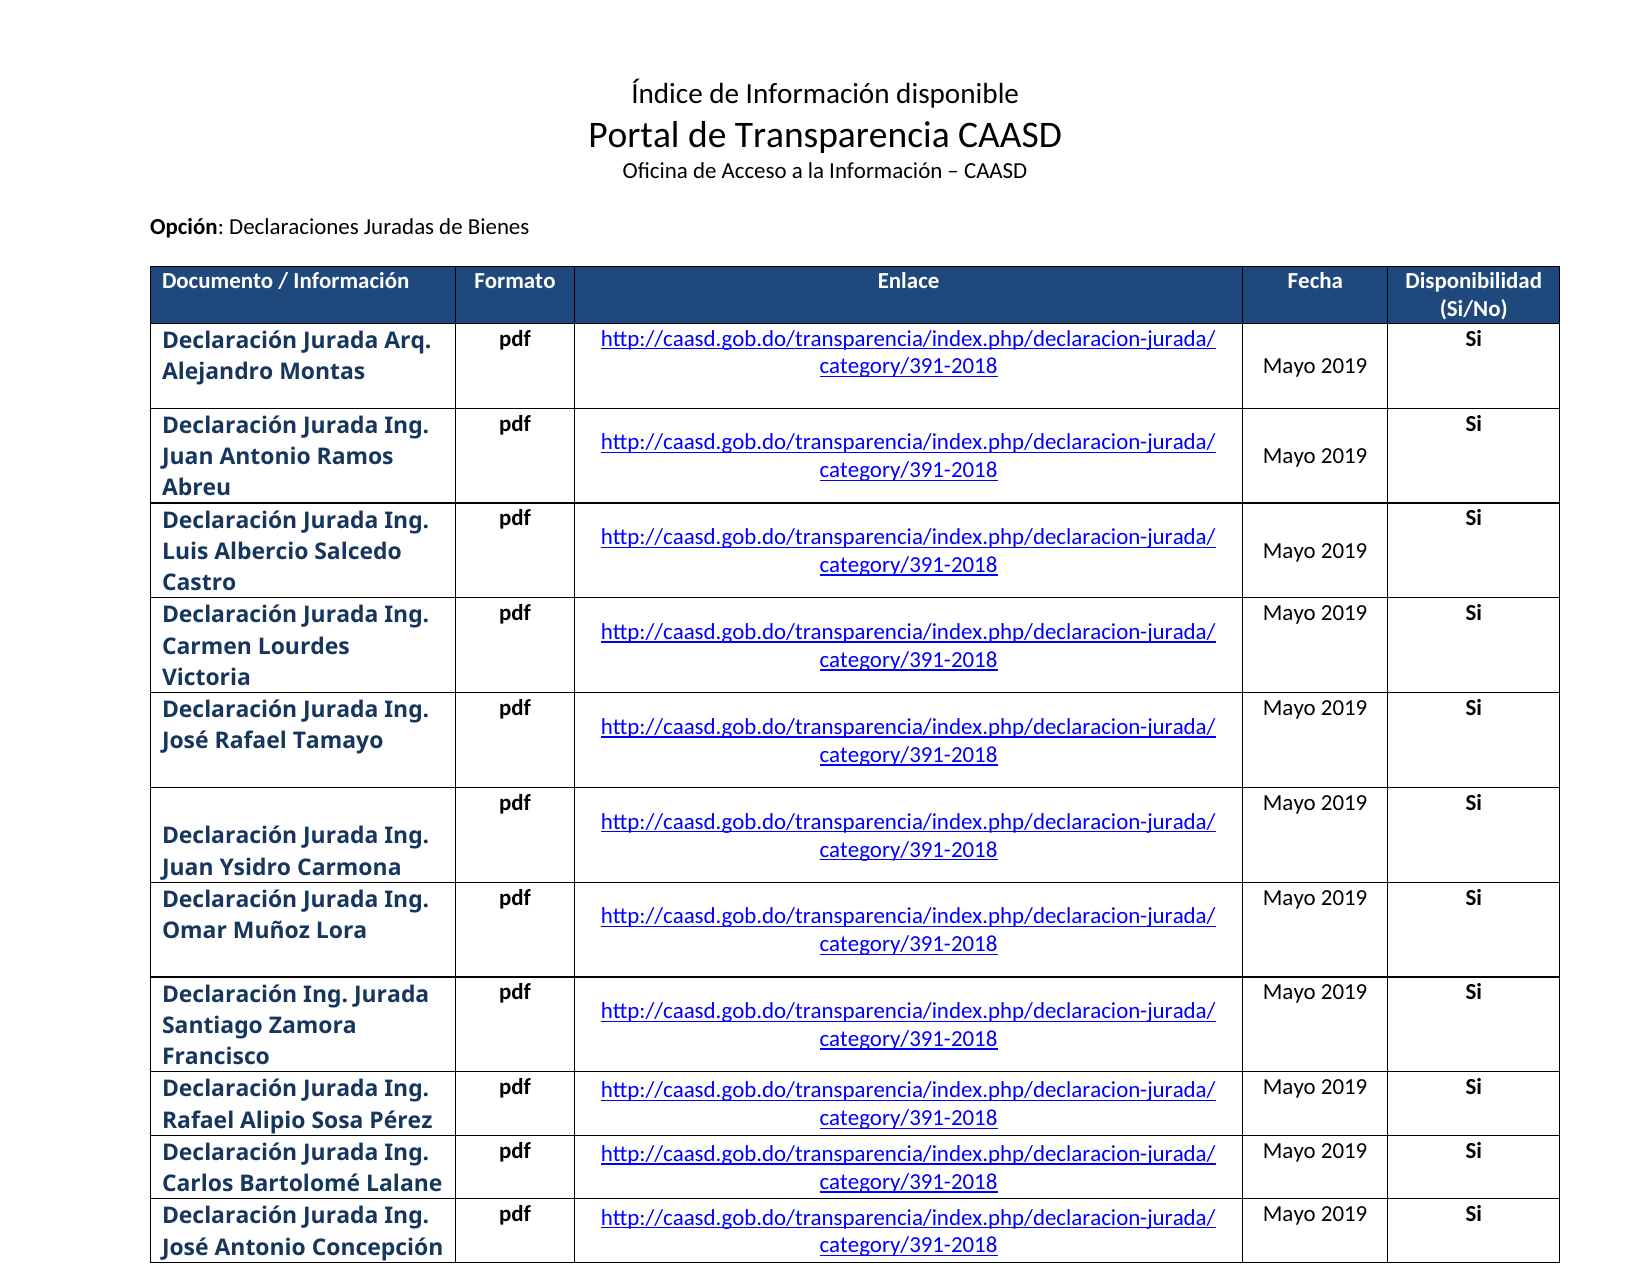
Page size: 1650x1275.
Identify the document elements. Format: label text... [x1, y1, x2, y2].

table_cell pdf [456, 1136, 574, 1198]
table_header Fecha [1243, 267, 1387, 323]
table_cell Declaración Jurada Ing. Juan Ysidro Carmona [151, 788, 455, 882]
table_cell pdf [456, 409, 574, 502]
table_cell http://caasd.gob.do/transparencia/index.php/declaracion-jurada/category/391-2018 [575, 409, 1242, 502]
table_cell http://caasd.gob.do/transparencia/index.php/declaracion-jurada/category/391-2018 [575, 978, 1242, 1071]
table_cell pdf [456, 1072, 574, 1135]
table_cell pdf [456, 883, 574, 976]
table_cell Mayo 2019 [1243, 1199, 1387, 1262]
table_cell Declaración Jurada Ing. Omar Muñoz Lora [151, 883, 455, 976]
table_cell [575, 1136, 1242, 1198]
table_cell Si [1388, 1136, 1559, 1198]
table_cell pdf [456, 1199, 574, 1262]
text Opción: Declaraciones Juradas de Bienes [150, 212, 1500, 241]
table_cell http://caasd.gob.do/transparencia/index.php/declaracion-jurada/category/391-2018 [575, 504, 1242, 597]
table_cell Declaración Jurada Ing. Carlos Bartolomé Lalane [151, 1136, 455, 1198]
table_cell http://caasd.gob.do/transparencia/index.php/declaracion-jurada/category/391-2018 [575, 693, 1242, 787]
table_cell pdf [456, 504, 574, 597]
table_cell Si [1388, 883, 1559, 976]
table_cell Mayo 2019 [1243, 409, 1387, 502]
table_cell pdf [456, 324, 574, 408]
table_cell Si [1388, 598, 1559, 692]
table_cell http://caasd.gob.do/transparencia/index.php/declaracion-jurada/category/391-2018 [575, 598, 1242, 692]
table_cell Si [1388, 504, 1559, 597]
table_header Formato [456, 267, 574, 323]
table_cell pdf [456, 598, 574, 692]
table_cell Si [1388, 1199, 1559, 1262]
table_cell Declaración Jurada Ing. José Rafael Tamayo [151, 693, 455, 787]
table_cell Mayo 2019 [1243, 978, 1387, 1071]
table_cell Declaración Jurada Ing. José Antonio Concepción [151, 1199, 455, 1262]
table_cell Declaración Jurada Ing. Rafael Alipio Sosa Pérez [151, 1072, 455, 1135]
table_header Disponibilidad (Si/No) [1388, 267, 1559, 323]
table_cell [575, 1199, 1242, 1262]
table_cell Declaración Ing. Jurada Santiago Zamora Francisco [151, 978, 455, 1071]
table_cell Mayo 2019 [1243, 1072, 1387, 1135]
table_cell Si [1388, 1072, 1559, 1135]
table_cell pdf [456, 978, 574, 1071]
table_cell Si [1388, 409, 1559, 502]
table_cell Mayo 2019 [1243, 324, 1387, 408]
table_header Documento / Información [151, 267, 455, 323]
table_cell Mayo 2019 [1243, 504, 1387, 597]
table_cell Si [1388, 693, 1559, 787]
table_cell Si [1388, 324, 1559, 408]
table_cell Mayo 2019 [1243, 598, 1387, 692]
table_cell http://caasd.gob.do/transparencia/index.php/declaracion-jurada/category/391-2018 [575, 324, 1242, 408]
table_cell Declaración Jurada Ing. Juan Antonio Ramos Abreu [151, 409, 455, 502]
table_header Enlace [575, 267, 1242, 323]
table_cell Declaración Jurada Ing. Carmen Lourdes Victoria [151, 598, 455, 692]
table_cell Mayo 2019 [1243, 883, 1387, 976]
table_cell Declaración Jurada Arq. Alejandro Montas [151, 324, 455, 408]
table_cell Mayo 2019 [1243, 1136, 1387, 1198]
table_cell Declaración Jurada Ing. Luis Albercio Salcedo Castro [151, 504, 455, 597]
table_cell pdf [456, 788, 574, 882]
table_cell Si [1388, 978, 1559, 1071]
table_cell pdf [456, 693, 574, 787]
table_cell http://caasd.gob.do/transparencia/index.php/declaracion-jurada/category/391-2018 [575, 883, 1242, 976]
table_cell Si [1388, 788, 1559, 882]
table_cell http://caasd.gob.do/transparencia/index.php/declaracion-jurada/category/391-2018 [575, 788, 1242, 882]
table_cell Mayo 2019 [1243, 788, 1387, 882]
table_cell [575, 1072, 1242, 1135]
table_cell Mayo 2019 [1243, 693, 1387, 787]
